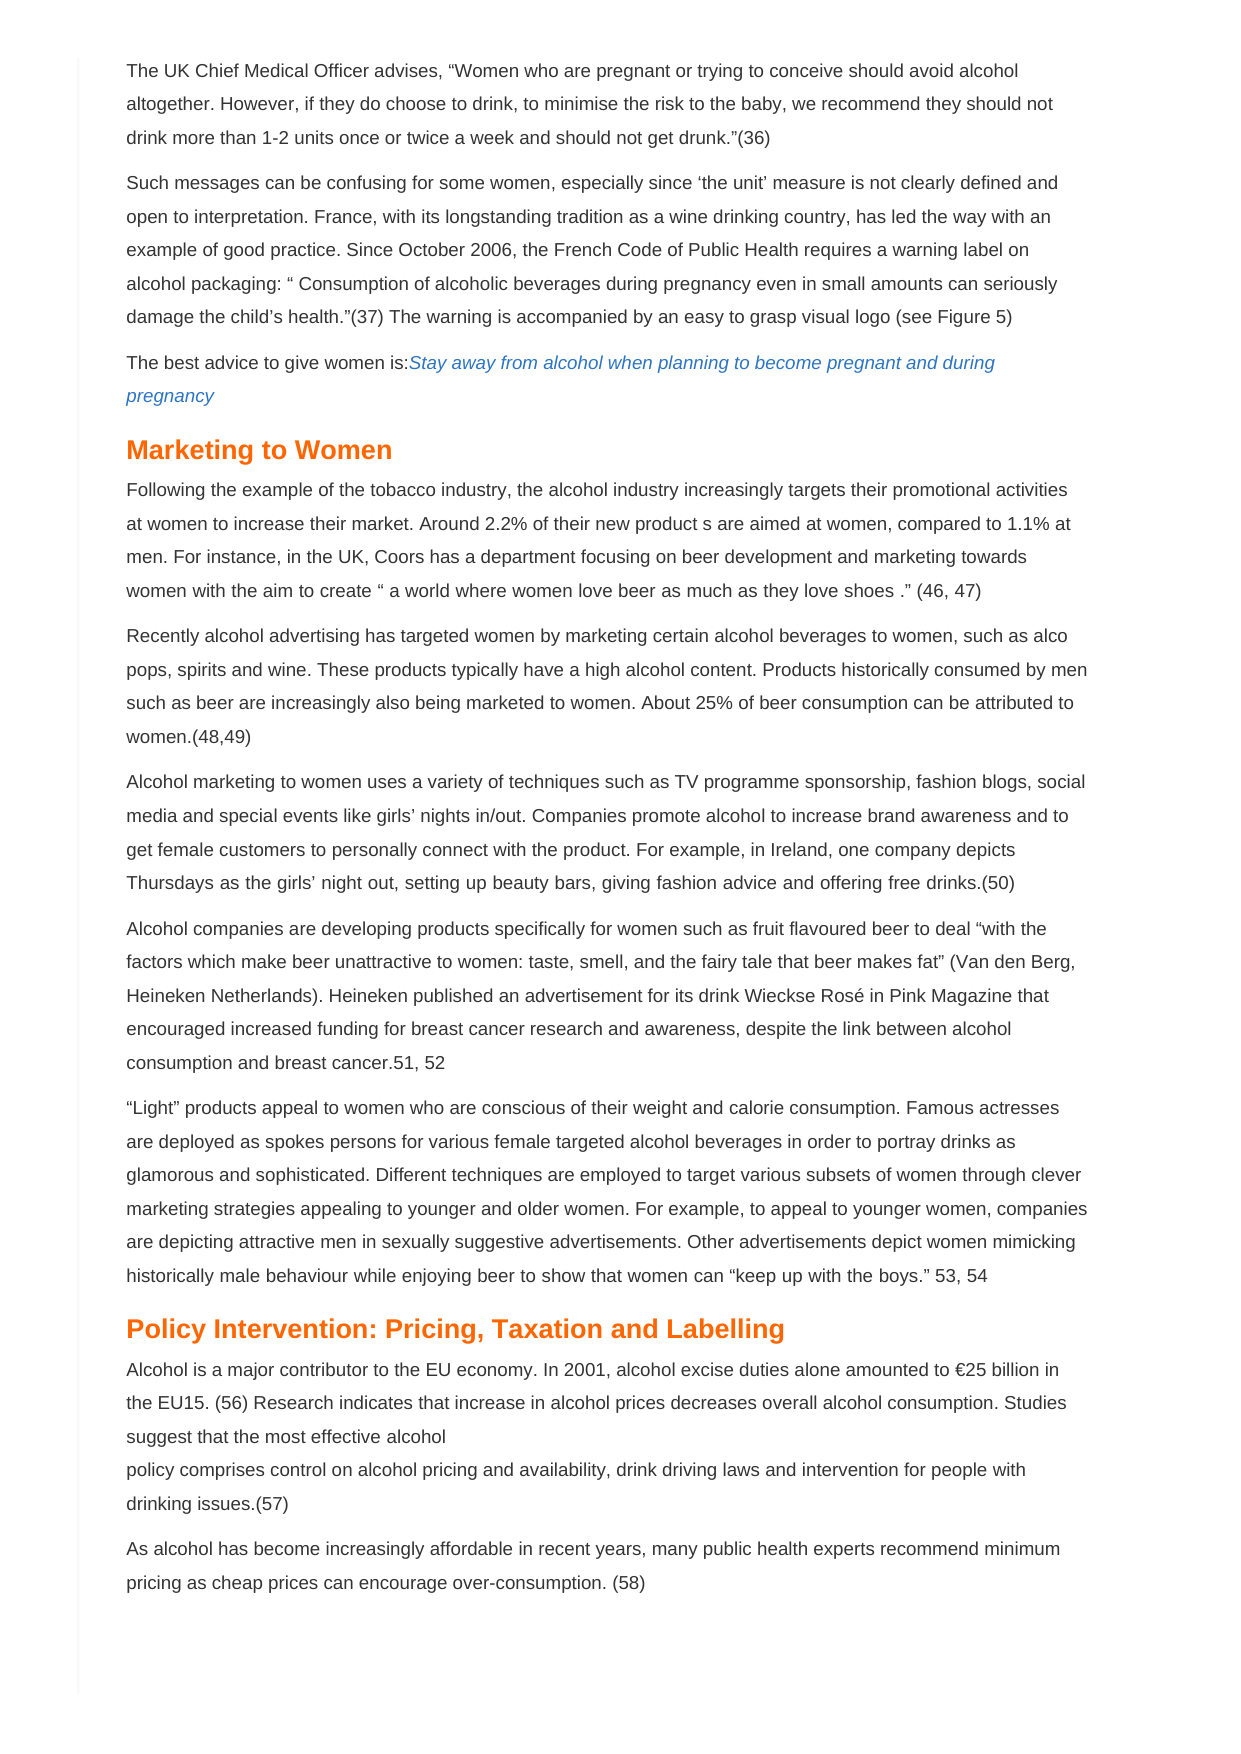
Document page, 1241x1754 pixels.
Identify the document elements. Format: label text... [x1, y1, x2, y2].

text “Light” products appeal to women who are conscious of their weight and calorie consumption. Famous actresses are deployed as spokes persons for various female targeted alcohol beverages in order to portray drinks as glamorous and sophisticated. Different techniques are employed to target various subsets of women through clever marketing strategies appealing to younger and older women. For example, to appeal to younger women, companies are depicting attractive men in sexually suggestive advertisements. Other advertisements depict women mimicking historically male behaviour while enjoying beer to show that women can “keep up with the boys.” 53, 54 [126, 1097, 1111, 1286]
text Following the example of the tobacco industry, the alcohol industry increasingly targets their promotional activities at women to increase their market. Around 2.2% of their new product s are aimed at women, compared to 1.1% at men. For instance, in the UK, Coors has a department focusing on beer development and marketing towards women with the aim to create “ a world where women love beer as much as they love shoes .” (46, 47) [126, 479, 1076, 601]
text Recently alcohol advertising has targeted women by marketing certain alcohol beverages to women, such as alco pops, spirits and wine. These products typically have a high alcohol content. Products historically consumed by men such as beer are increasingly also being marketed to women. About 25% of beer consumption can be attributed to women.(48,49) [126, 625, 1095, 747]
text policy comprises control on alcohol pricing and availability, drink driving laws and intervention for people with drinking issues.(57) [126, 1459, 1087, 1514]
text Alcohol marketing to women uses a variety of techniques such as TV programme sponsorship, fashion blogs, social media and special events like girls’ nights in/out. Companies promote alcohol to increase brand awareness and to get female customers to personally connect with the product. For example, in Ireland, one company depicts Thursdays as the girls’ night out, setting up beauty bars, giving fashion advice and offering free drinks.(50) [126, 771, 1095, 893]
text The best advice to give women is:Stay away from alcohol when planning to become pregnant and during pregnancy [126, 352, 1076, 407]
text Such messages can be confusing for some women, especially since ‘the unit’ measure is not clearly defined and open to interpretation. France, with its longstanding tradition as a wine drinking country, has led the way with an example of good practice. Since October 2006, the French Code of Public Health requires a warning label on alcohol packaging: “ Consumption of alcoholic beverages during pregnancy even in small amounts can seriously damage the child’s health.”(37) The warning is accompanied by an easy to grasp visual logo (see Figure 5) [126, 172, 1087, 328]
text Alcohol companies are developing products specifically for women such as fruit flavoured beer to deal “with the factors which make beer unattractive to women: taste, smell, and the fairy tale that beer makes fat” (Van den Berg, Heineken Netherlands). Heineken published an advertisement for its drink Wieckse Rosé in Pink Magazine that encouraged increased funding for breast cancer research and awareness, despite the link between alcohol consumption and breast cancer.51, 52 [126, 917, 1087, 1073]
subtitle Marketing to Women [126, 434, 1132, 465]
text As alcohol has become increasingly affordable in recent years, many public health experts recommend minimum pricing as cheap prices can encourage over-consumption. (58) [126, 1538, 1087, 1593]
text Alcohol is a major contributor to the EU economy. In 2001, alcohol excise duties alone amounted to €25 billion in the EU15. (56) Research indicates that increase in alcohol prices decreases overall alcohol consumption. Studies suggest that the most effective alcohol [126, 1358, 1076, 1447]
subtitle Policy Intervention: Pricing, Taxation and Labelling [126, 1313, 1132, 1344]
text The UK Chief Medical Officer advises, “Women who are pregnant or trying to conceive should avoid alcohol altogether. However, if they do choose to drink, to minimise the risk to the baby, we recommend they should not drink more than 1-2 units once or twice a week and should not get drunk.”(36) [126, 59, 1087, 148]
